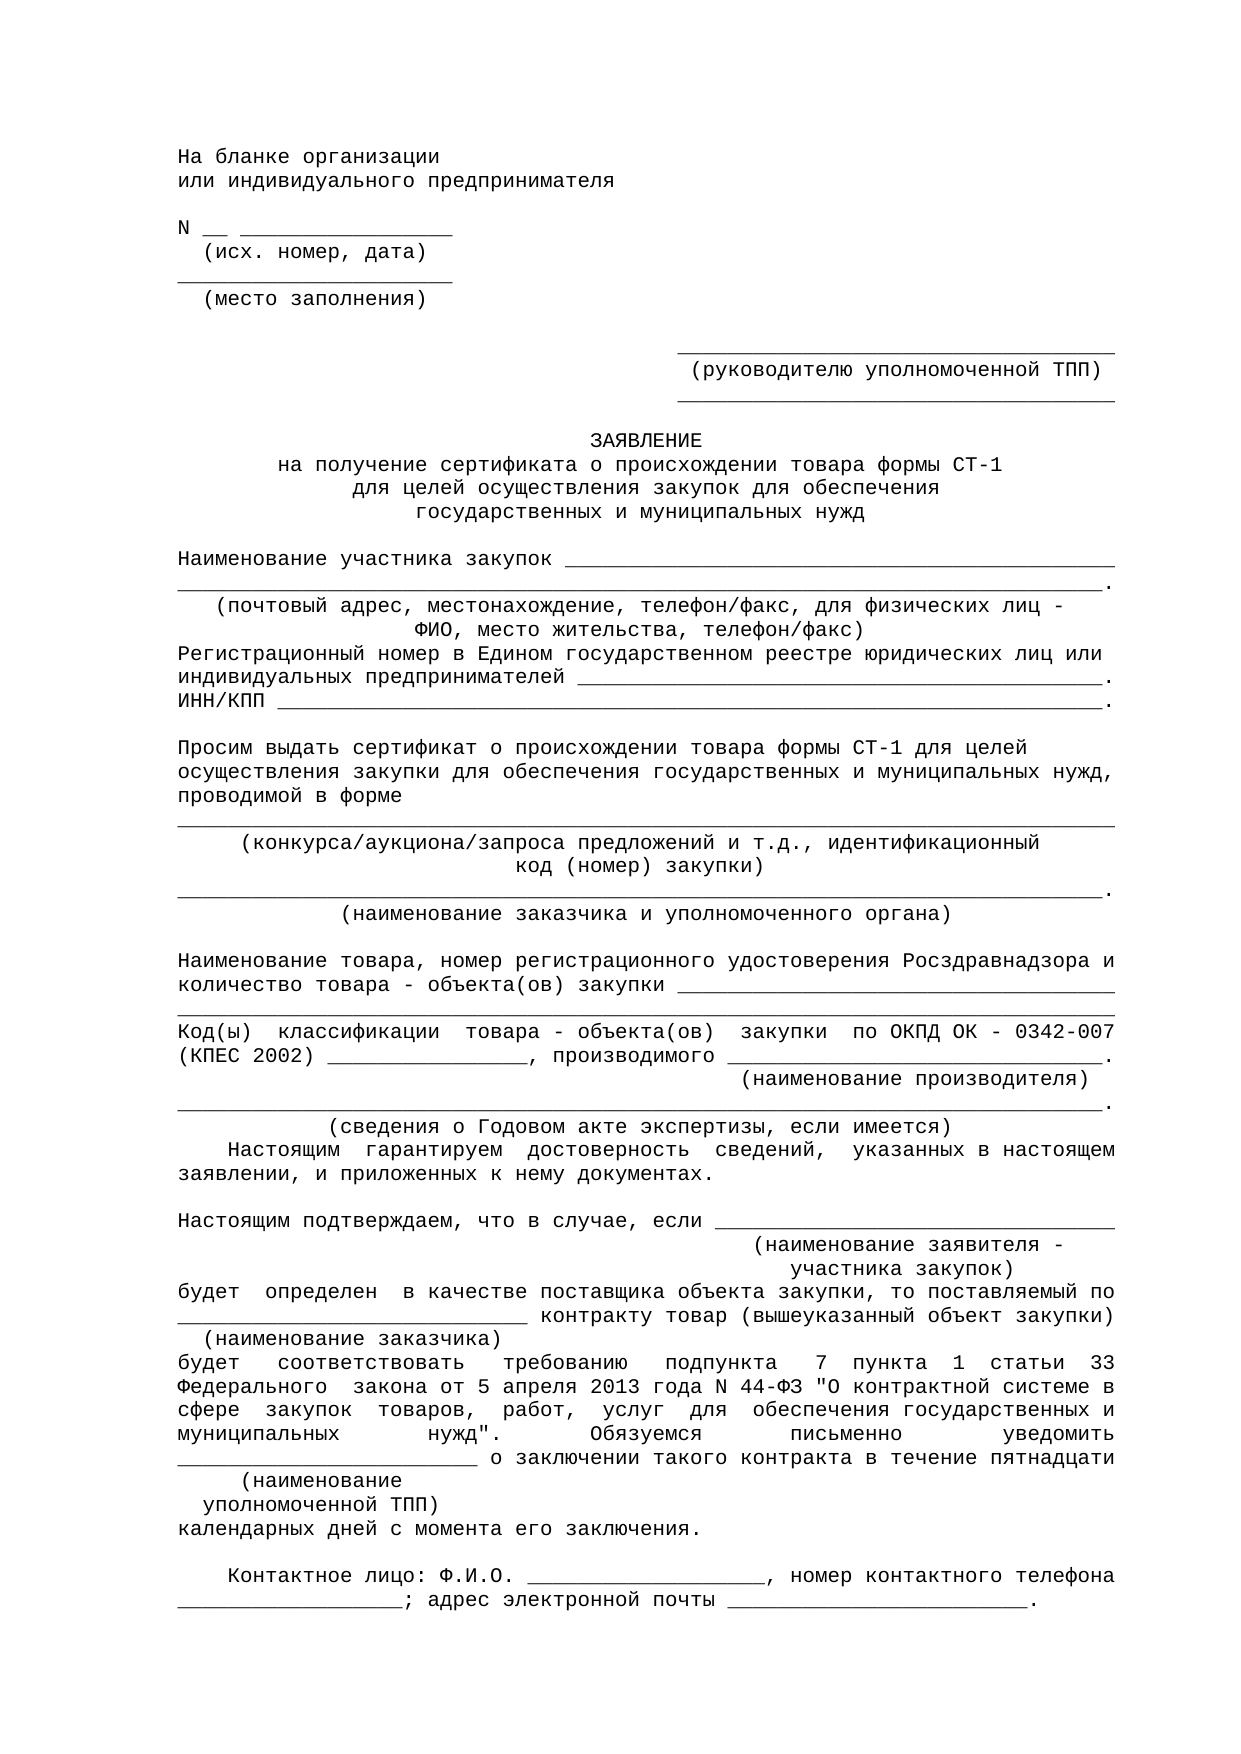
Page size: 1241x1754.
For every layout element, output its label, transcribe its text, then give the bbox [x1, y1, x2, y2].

text (сведения о Годовом акте экспертизы, если имеется) [177, 1116, 1152, 1139]
text N __ _________________ [177, 217, 1152, 241]
text (КПЕС 2002) ________________, производимого ______________________________. [177, 1045, 1152, 1068]
text (наименование производителя) [177, 1068, 1152, 1092]
text осуществления закупки для обеспечения государственных и муниципальных нужд, [177, 761, 1152, 784]
text ___________________________________________________________________________ [177, 808, 1152, 832]
text государственных и муниципальных нужд [177, 501, 1152, 524]
text (руководителю уполномоченной ТПП) [177, 359, 1152, 383]
text проводимой в форме [177, 784, 1152, 808]
text __________________________________________________________________________. [177, 1092, 1152, 1116]
text На бланке организации [177, 146, 1152, 170]
text ____________________________ контракту товар (вышеуказанный объект закупки) [177, 1305, 1152, 1328]
text на получение сертификата о происхождении товара формы СТ-1 [177, 453, 1152, 477]
text будет соответствовать требованию подпункта 7 пункта 1 статьи 33 [177, 1352, 1152, 1376]
text __________________________________________________________________________. [177, 572, 1152, 595]
text (почтовый адрес, местонахождение, телефон/факс, для физических лиц - [177, 595, 1152, 619]
text ФИО, место жительства, телефон/факс) [177, 619, 1152, 643]
text уполномоченной ТПП) [177, 1494, 1152, 1518]
text (наименование [177, 1470, 1152, 1494]
text Контактное лицо: Ф.И.О. ___________________, номер контактного телефона [177, 1565, 1152, 1588]
text ________________________ о заключении такого контракта в течение пятнадцати [177, 1447, 1152, 1470]
text ______________________ [177, 264, 1152, 288]
text индивидуальных предпринимателей __________________________________________. [177, 666, 1152, 690]
text Федерального закона от 5 апреля 2013 года N 44-ФЗ "О контрактной системе в [177, 1376, 1152, 1399]
text ___________________________________________________________________________ [177, 997, 1152, 1021]
text Регистрационный номер в Едином государственном реестре юридических лиц или [177, 643, 1152, 666]
text или индивидуального предпринимателя [177, 170, 1152, 193]
text __________________________________________________________________________. [177, 879, 1152, 903]
text для целей осуществления закупок для обеспечения [177, 477, 1152, 501]
text Настоящим подтверждаем, что в случае, если ________________________________ [177, 1210, 1152, 1234]
text участника закупок) [177, 1257, 1152, 1281]
text (наименование заказчика) [177, 1328, 1152, 1352]
text Наименование участника закупок ____________________________________________ [177, 548, 1152, 572]
text ИНН/КПП __________________________________________________________________. [177, 690, 1152, 714]
text календарных дней с момента его заключения. [177, 1518, 1152, 1541]
text (наименование заказчика и уполномоченного органа) [177, 903, 1152, 926]
text (конкурса/аукциона/запроса предложений и т.д., идентификационный [177, 832, 1152, 856]
text ЗАЯВЛЕНИЕ [177, 430, 1152, 453]
text сфере закупок товаров, работ, услуг для обеспечения государственных и [177, 1399, 1152, 1423]
text __________________; адрес электронной почты ________________________. [177, 1588, 1152, 1612]
text код (номер) закупки) [177, 856, 1152, 879]
text заявлении, и приложенных к нему документах. [177, 1163, 1152, 1187]
text ___________________________________ [177, 383, 1152, 406]
text (место заполнения) [177, 288, 1152, 312]
text Код(ы) классификации товара - объекта(ов) закупки по ОКПД ОК - 0342-007 [177, 1021, 1152, 1045]
text количество товара - объекта(ов) закупки ___________________________________ [177, 974, 1152, 997]
text Просим выдать сертификат о происхождении товара формы СТ-1 для целей [177, 737, 1152, 761]
text (наименование заявителя - [177, 1234, 1152, 1257]
text ___________________________________ [177, 335, 1152, 359]
text муниципальных нужд". Обязуемся письменно уведомить [177, 1423, 1152, 1447]
text Наименование товара, номер регистрационного удостоверения Росздравнадзора и [177, 950, 1152, 974]
text будет определен в качестве поставщика объекта закупки, то поставляемый по [177, 1281, 1152, 1305]
text (исх. номер, дата) [177, 241, 1152, 264]
text Настоящим гарантируем достоверность сведений, указанных в настоящем [177, 1139, 1152, 1163]
